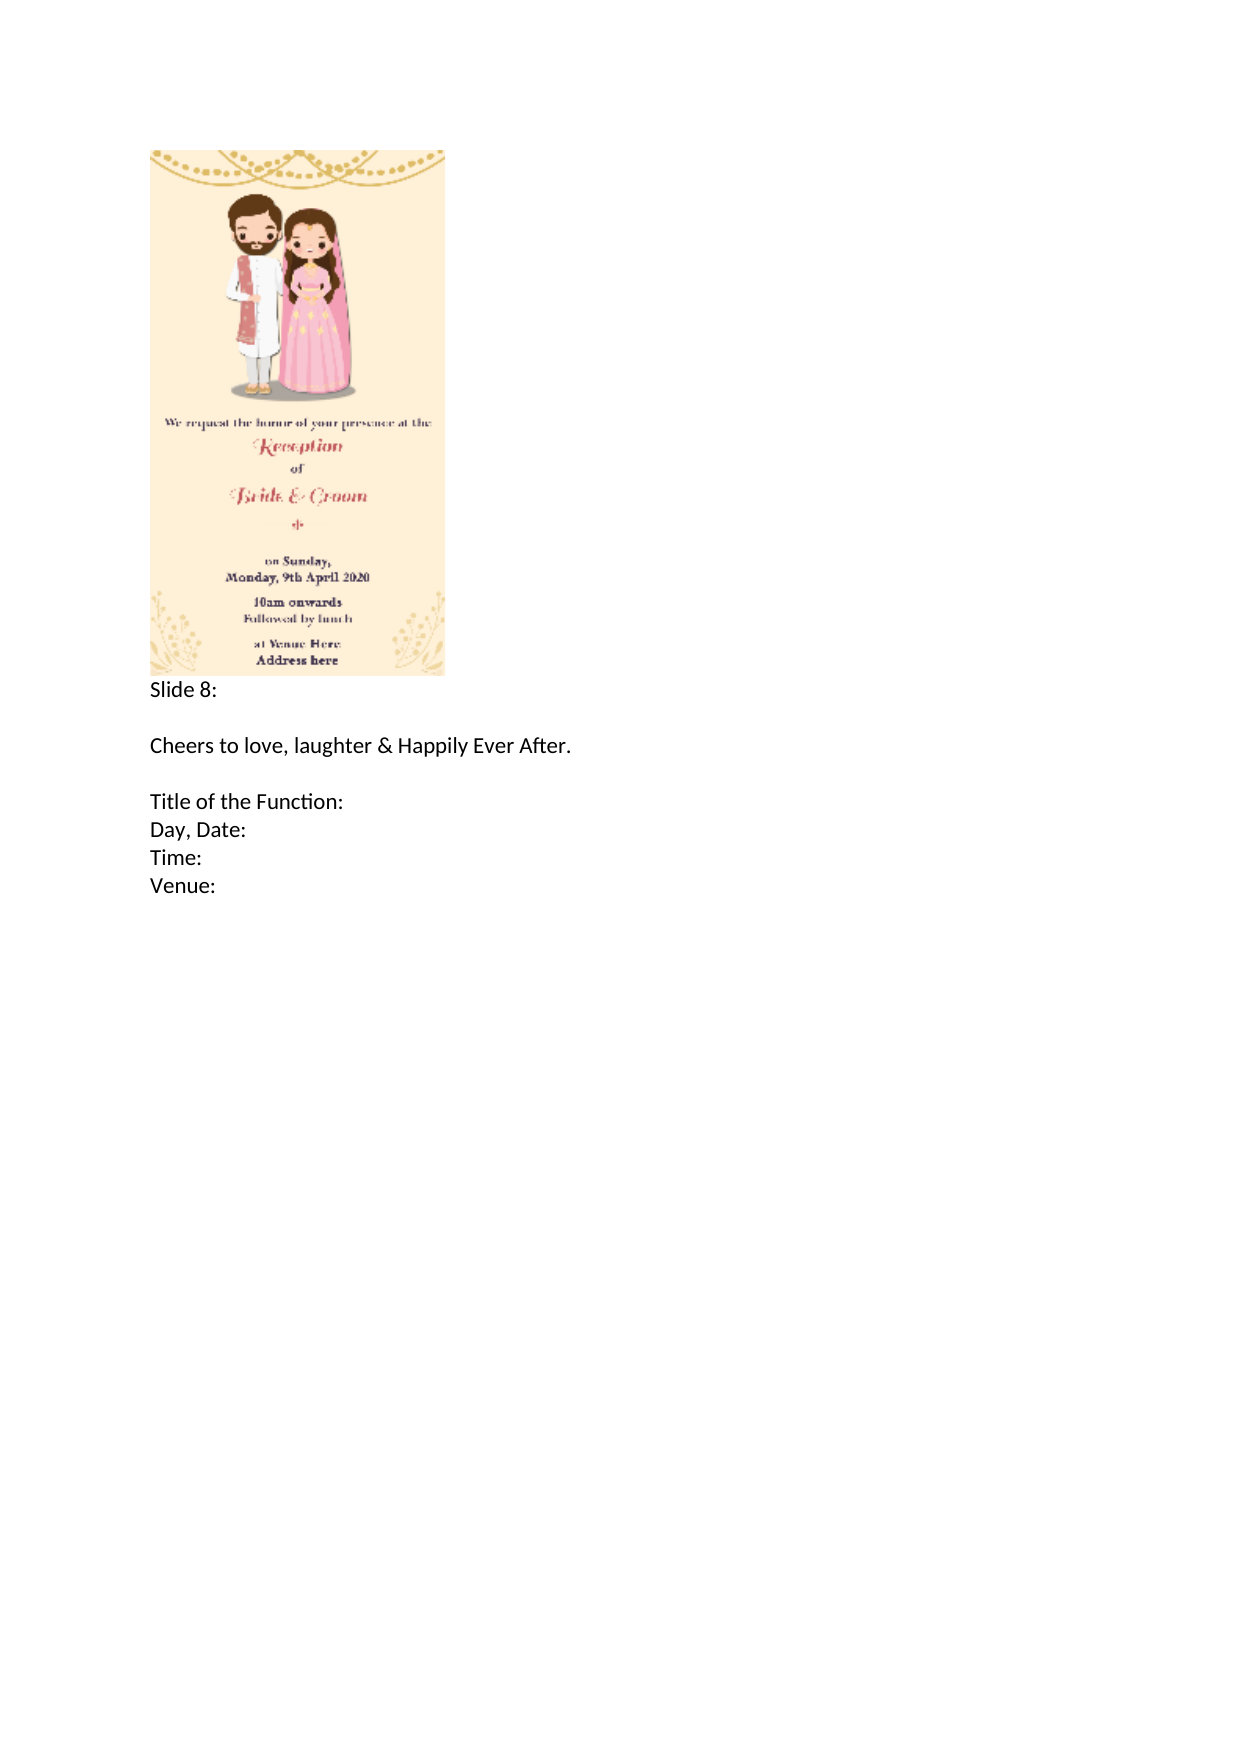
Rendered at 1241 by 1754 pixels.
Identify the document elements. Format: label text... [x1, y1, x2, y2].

picture [150, 150, 446, 676]
text Venue: [150, 872, 1090, 899]
text Slide 8: [150, 675, 1090, 703]
text Title of the Function: [150, 787, 1090, 816]
text Cheers to love, laughter & Happily Ever After. [150, 731, 1090, 759]
text Day, Date: [150, 816, 1090, 843]
text Time: [150, 843, 1090, 872]
